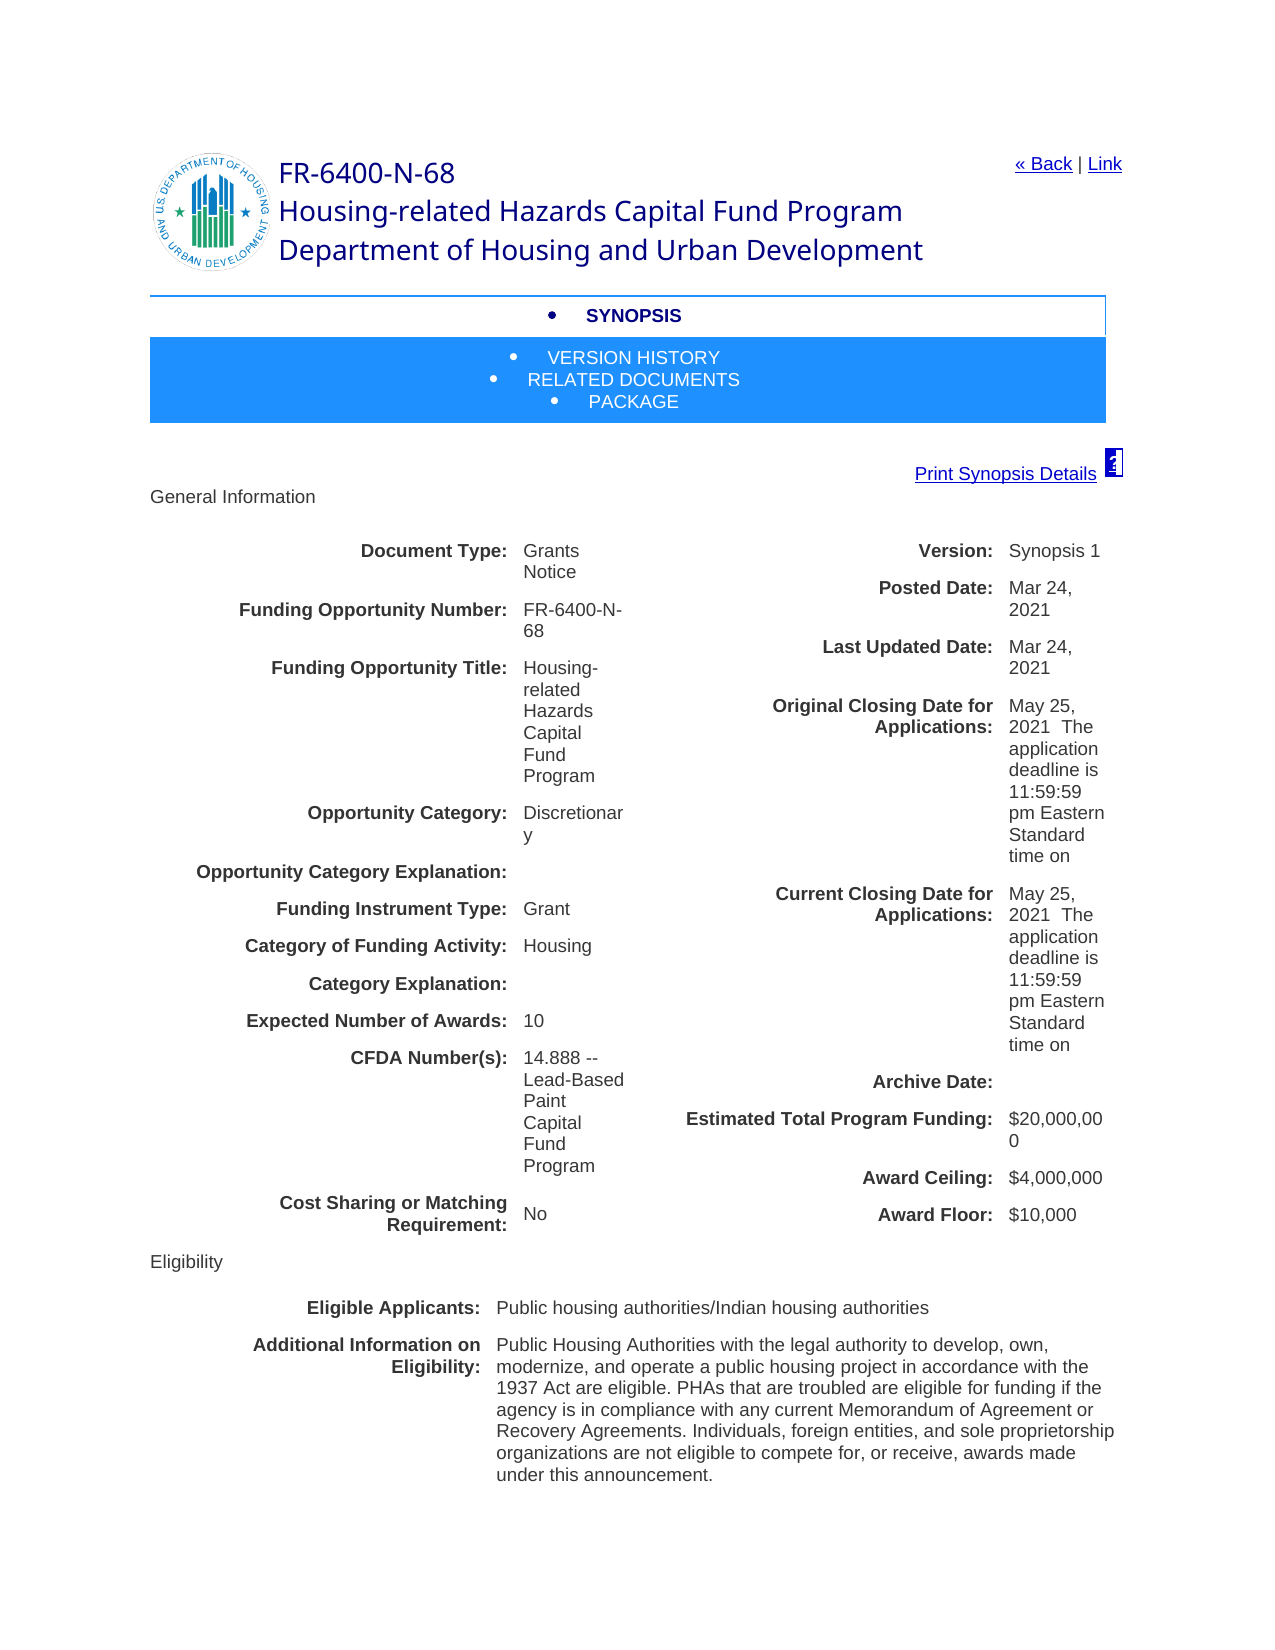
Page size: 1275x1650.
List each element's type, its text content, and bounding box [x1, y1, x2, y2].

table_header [150, 507, 1125, 1251]
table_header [150, 1272, 1125, 1493]
table_header SYNOPSIS VERSION HISTORY RELATED DOCUMENTS PACKAGE General Information Eligibility Additional Information [150, 150, 1125, 486]
picture [153, 153, 271, 271]
